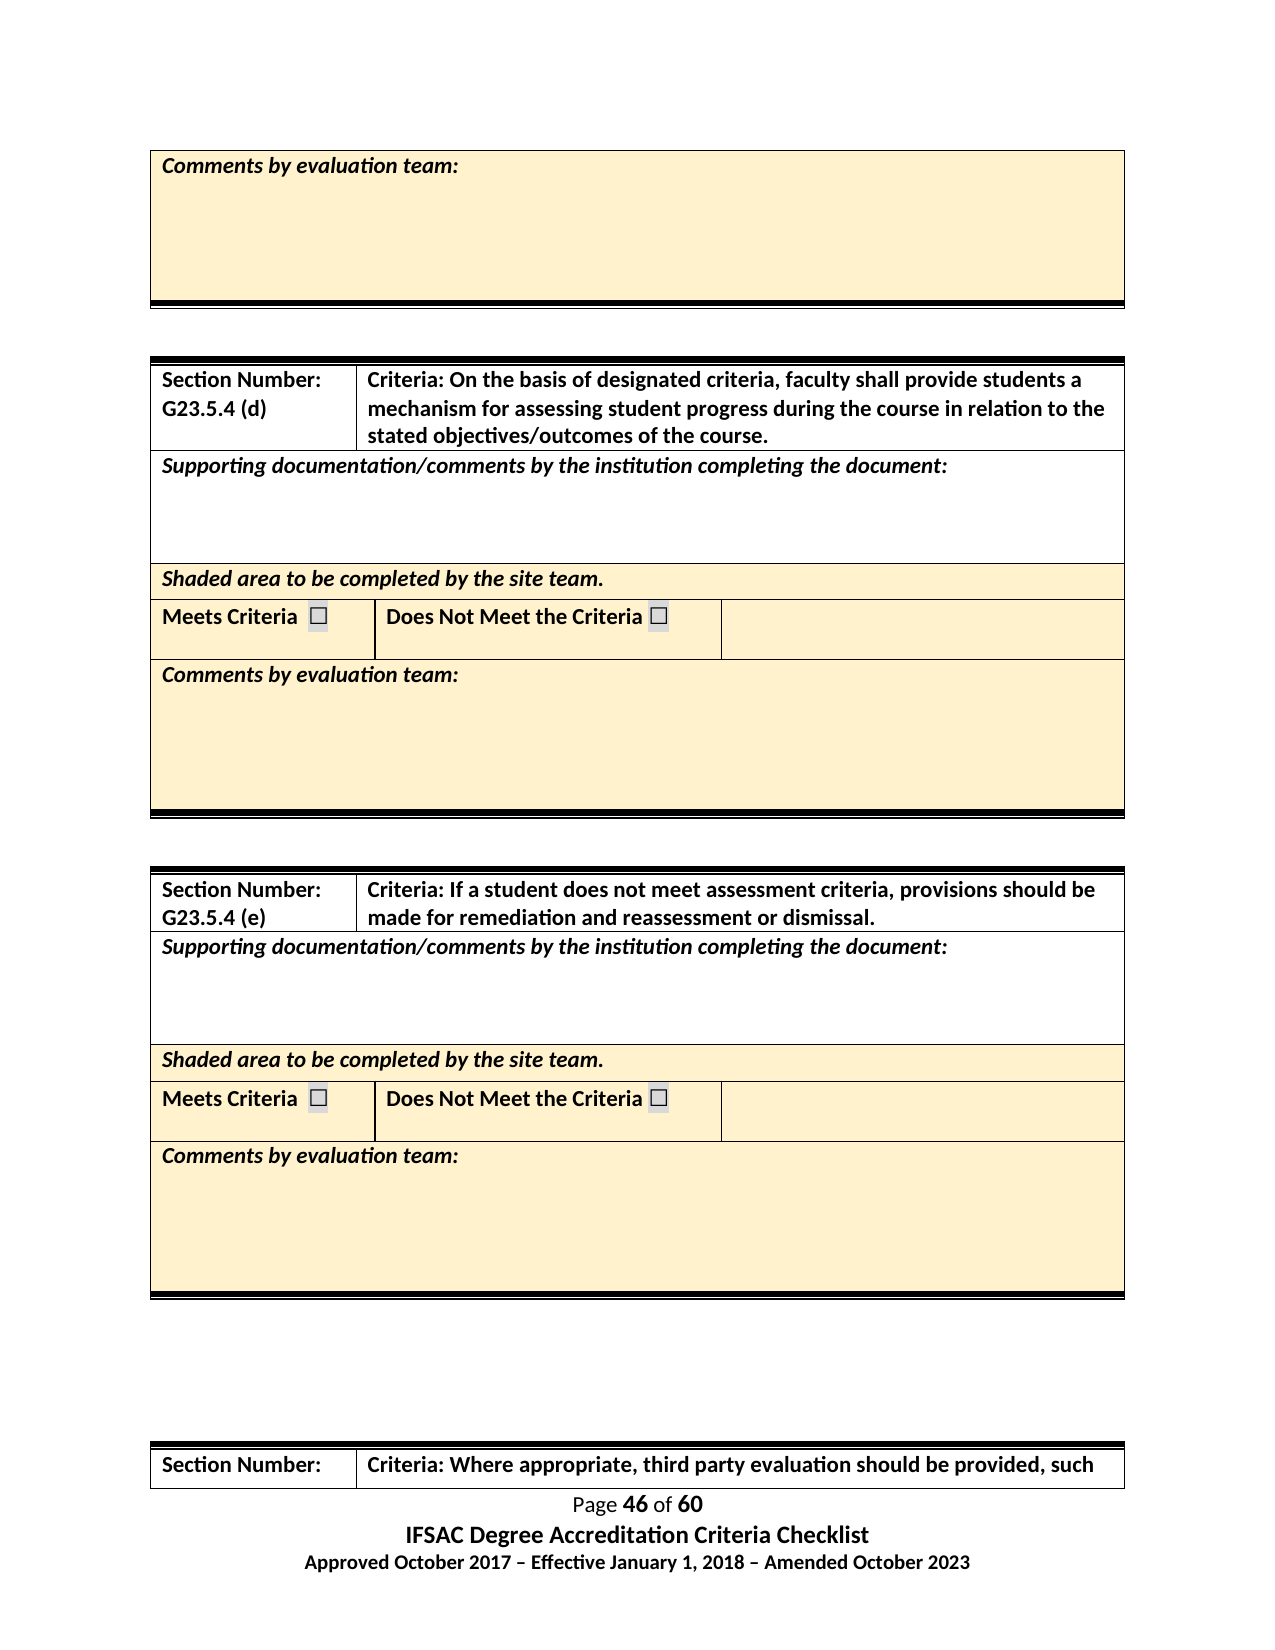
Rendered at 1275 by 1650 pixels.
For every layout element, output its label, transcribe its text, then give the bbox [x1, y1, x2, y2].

table_header Criteria: On the basis of designated criteria, faculty shall provide students a mechanism for assessing student progress during the course in relation to the stated objectives/outcomes of the course. [357, 366, 1124, 450]
table_cell Does Not Meet the Criteria [376, 600, 721, 659]
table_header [357, 1450, 1124, 1487]
table_cell Supporting documentation/comments by the institution completing the document: [151, 932, 1124, 1044]
table_cell Supporting documentation/comments by the institution completing the document: [151, 451, 1124, 563]
table_cell Meets Criteria [151, 600, 374, 659]
table_header Section Number: G23.5.4 (e) [151, 875, 356, 931]
table_cell Shaded area to be completed by the site team. [151, 1045, 1124, 1081]
table_cell [722, 1082, 1124, 1141]
table_cell [722, 600, 1124, 659]
table_cell Comments by evaluation team: [151, 151, 1124, 300]
table_cell Does Not Meet the Criteria [376, 1082, 721, 1141]
table_cell Comments by evaluation team: [151, 660, 1124, 809]
table_cell Meets Criteria [151, 1082, 374, 1141]
table_header Section Number: G23.5.4 (d) [151, 366, 356, 450]
table_cell Shaded area to be completed by the site team. [151, 564, 1124, 599]
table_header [151, 1450, 356, 1487]
table_cell Comments by evaluation team: [151, 1142, 1124, 1291]
table_header Criteria: If a student does not meet assessment criteria, provisions should be made for remediation and reassessment or dismissal. [357, 875, 1124, 931]
